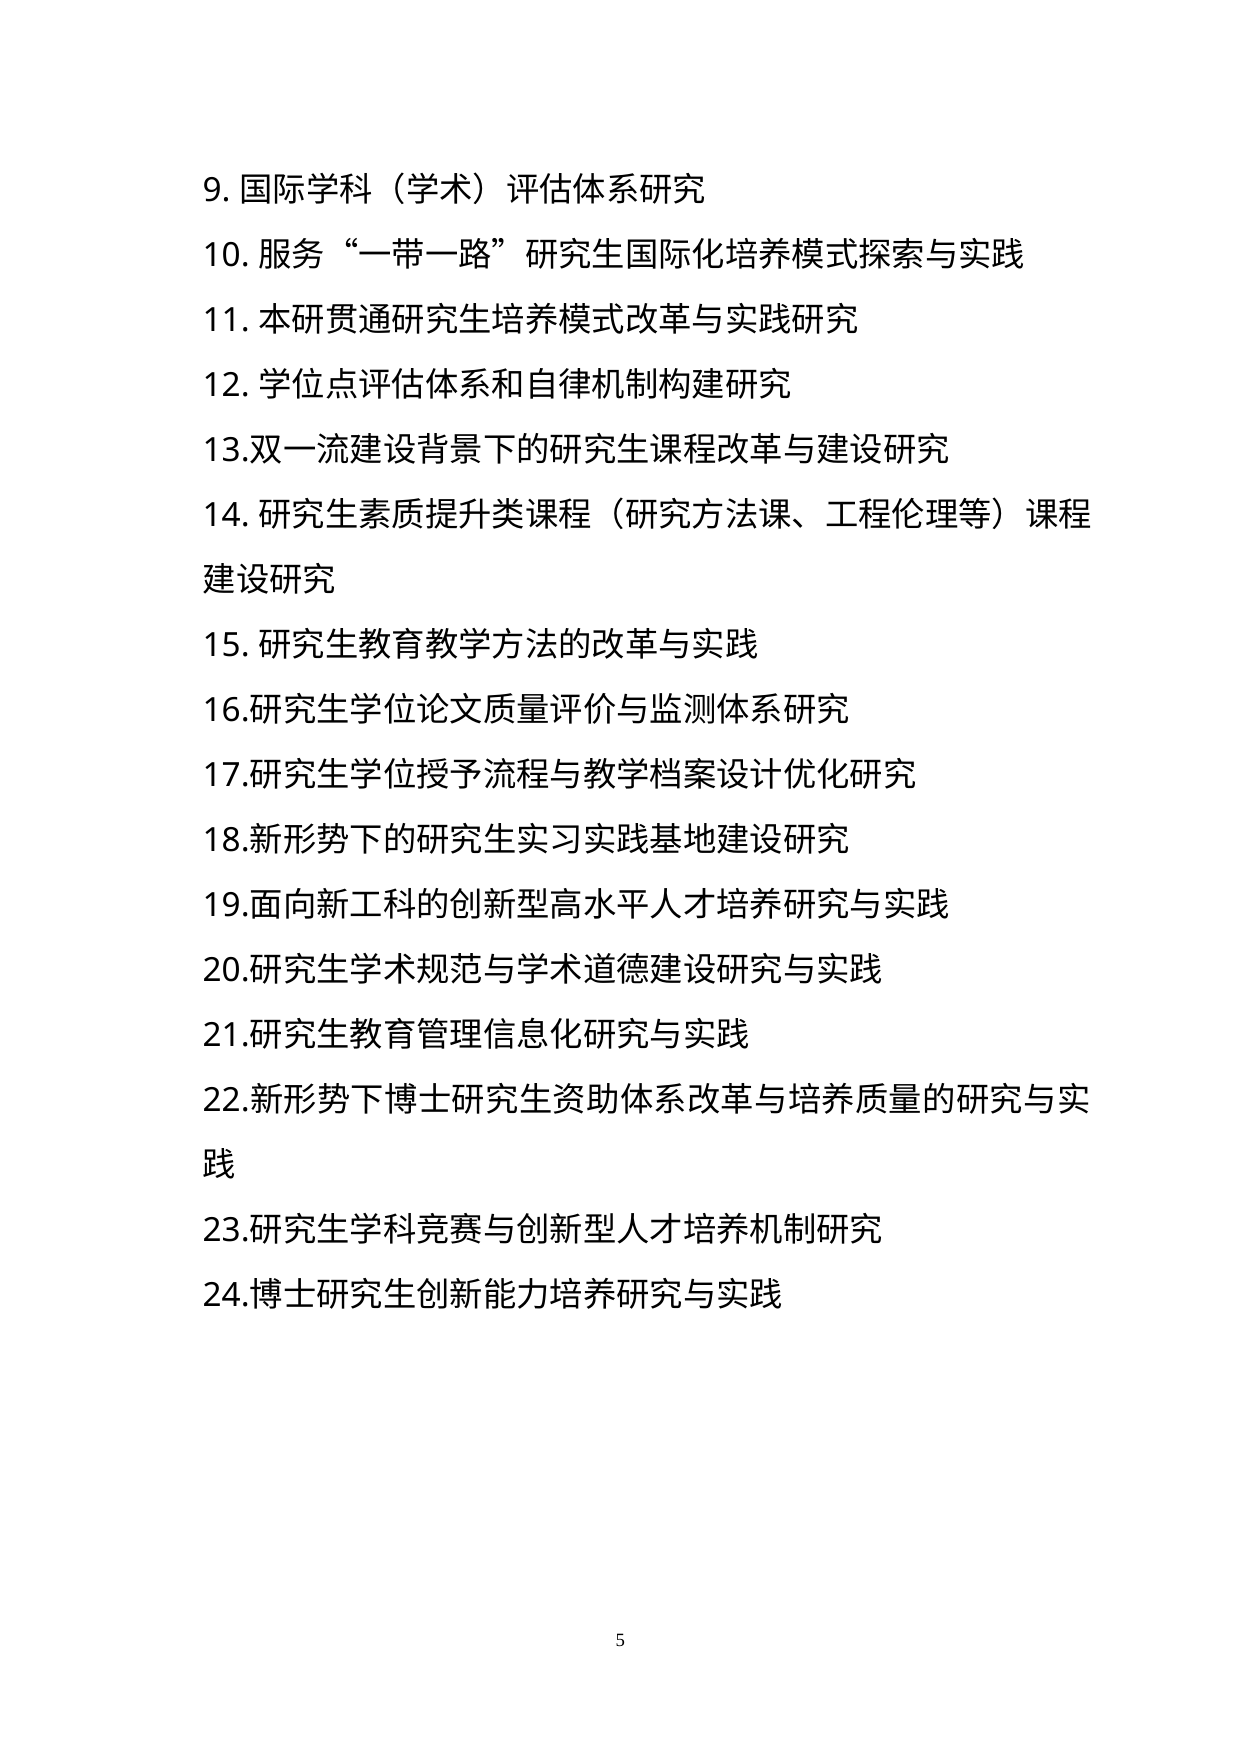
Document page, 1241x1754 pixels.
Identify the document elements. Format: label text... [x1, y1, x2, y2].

text 23.研究生学科竞赛与创新型人才培养机制研究 [202, 1194, 1092, 1259]
text 15. 研究生教育教学方法的改革与实践 [202, 609, 1092, 674]
text 9. 国际学科（学术）评估体系研究 [202, 154, 1092, 219]
text 13.双一流建设背景下的研究生课程改革与建设研究 [202, 414, 1092, 479]
text 19.面向新工科的创新型高水平人才培养研究与实践 [202, 869, 1092, 934]
text 10. 服务“一带一路”研究生国际化培养模式探索与实践 [202, 219, 1092, 284]
text 11. 本研贯通研究生培养模式改革与实践研究 [202, 284, 1092, 349]
text 17.研究生学位授予流程与教学档案设计优化研究 [202, 739, 1092, 804]
text 22.新形势下博士研究生资助体系改革与培养质量的研究与实践 [202, 1064, 1092, 1194]
text 20.研究生学术规范与学术道德建设研究与实践 [202, 934, 1092, 999]
text 21.研究生教育管理信息化研究与实践 [202, 999, 1092, 1064]
text 14. 研究生素质提升类课程（研究方法课、工程伦理等）课程建设研究 [202, 479, 1092, 609]
text 18.新形势下的研究生实习实践基地建设研究 [202, 804, 1092, 869]
text 16.研究生学位论文质量评价与监测体系研究 [202, 674, 1092, 739]
text 12. 学位点评估体系和自律机制构建研究 [202, 349, 1092, 414]
text 24.博士研究生创新能力培养研究与实践 [202, 1259, 1092, 1324]
